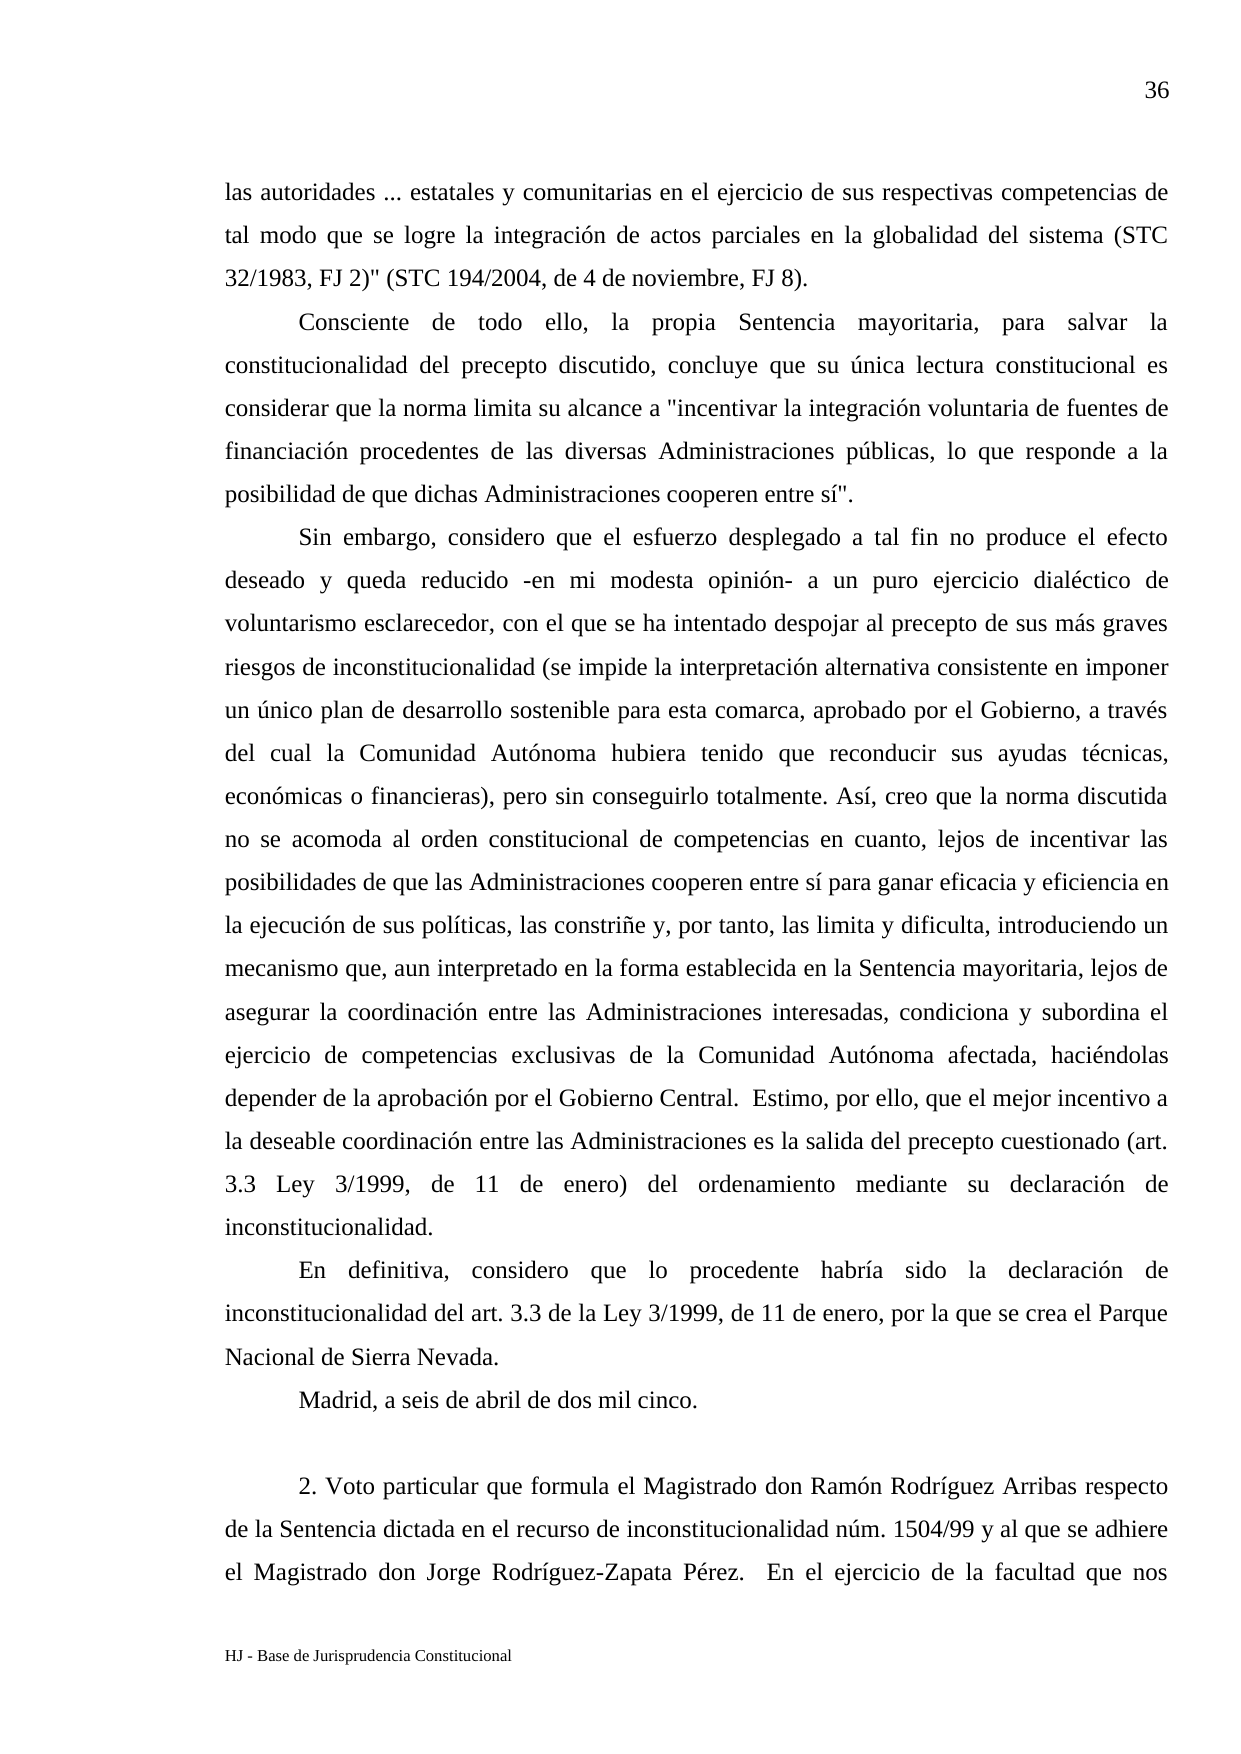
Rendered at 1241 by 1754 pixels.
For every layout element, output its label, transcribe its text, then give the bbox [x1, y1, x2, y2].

text Sin embargo, considero que el esfuerzo desplegado a tal fin no produce el efecto deseado y queda reducido -en mi modesta opinión- a un puro ejercicio dialéctico de voluntarismo esclarecedor, con el que se ha intentado despojar al precepto de sus más graves riesgos de inconstitucionalidad (se impide la interpretación alternativa consistente en imponer un único plan de desarrollo sostenible para esta comarca, aprobado por el Gobierno, a través del cual la Comunidad Autónoma hubiera tenido que reconducir sus ayudas técnicas, económicas o financieras), pero sin conseguirlo totalmente. Así, creo que la norma discutida no se acomoda al orden constitucional de competencias en cuanto, lejos de incentivar las posibilidades de que las Administraciones cooperen entre sí para ganar eficacia y eficiencia en la ejecución de sus políticas, las constriñe y, por tanto, las limita y dificulta, introduciendo un mecanismo que, aun interpretado en la forma establecida en la Sentencia mayoritaria, lejos de asegurar la coordinación entre las Administraciones interesadas, condiciona y subordina el ejercicio de competencias exclusivas de la Comunidad Autónoma afectada, haciéndolas depender de la aprobación por el Gobierno Central. Estimo, por ello, que el mejor incentivo a la deseable coordinación entre las Administraciones es la salida del precepto cuestionado (art. 3.3 Ley 3/1999, de 11 de enero) del ordenamiento mediante su declaración de inconstitucionalidad. [224, 522, 1169, 1241]
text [224, 177, 1169, 292]
text Madrid, a seis de abril de dos mil cinco. [224, 1385, 1169, 1413]
text Consciente de todo ello, la propia Sentencia mayoritaria, para salvar la constitucionalidad del precepto discutido, concluye que su única lectura constitucional es considerar que la norma limita su alcance a "incentivar la integración voluntaria de fuentes de financiación procedentes de las diversas Administraciones públicas, lo que responde a la posibilidad de que dichas Administraciones cooperen entre sí". [224, 307, 1169, 508]
text En definitiva, considero que lo procedente habría sido la declaración de inconstitucionalidad del art. 3.3 de la Ley 3/1999, de 11 de enero, por la que se crea el Parque Nacional de Sierra Nevada. [224, 1255, 1169, 1370]
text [224, 1471, 1169, 1586]
